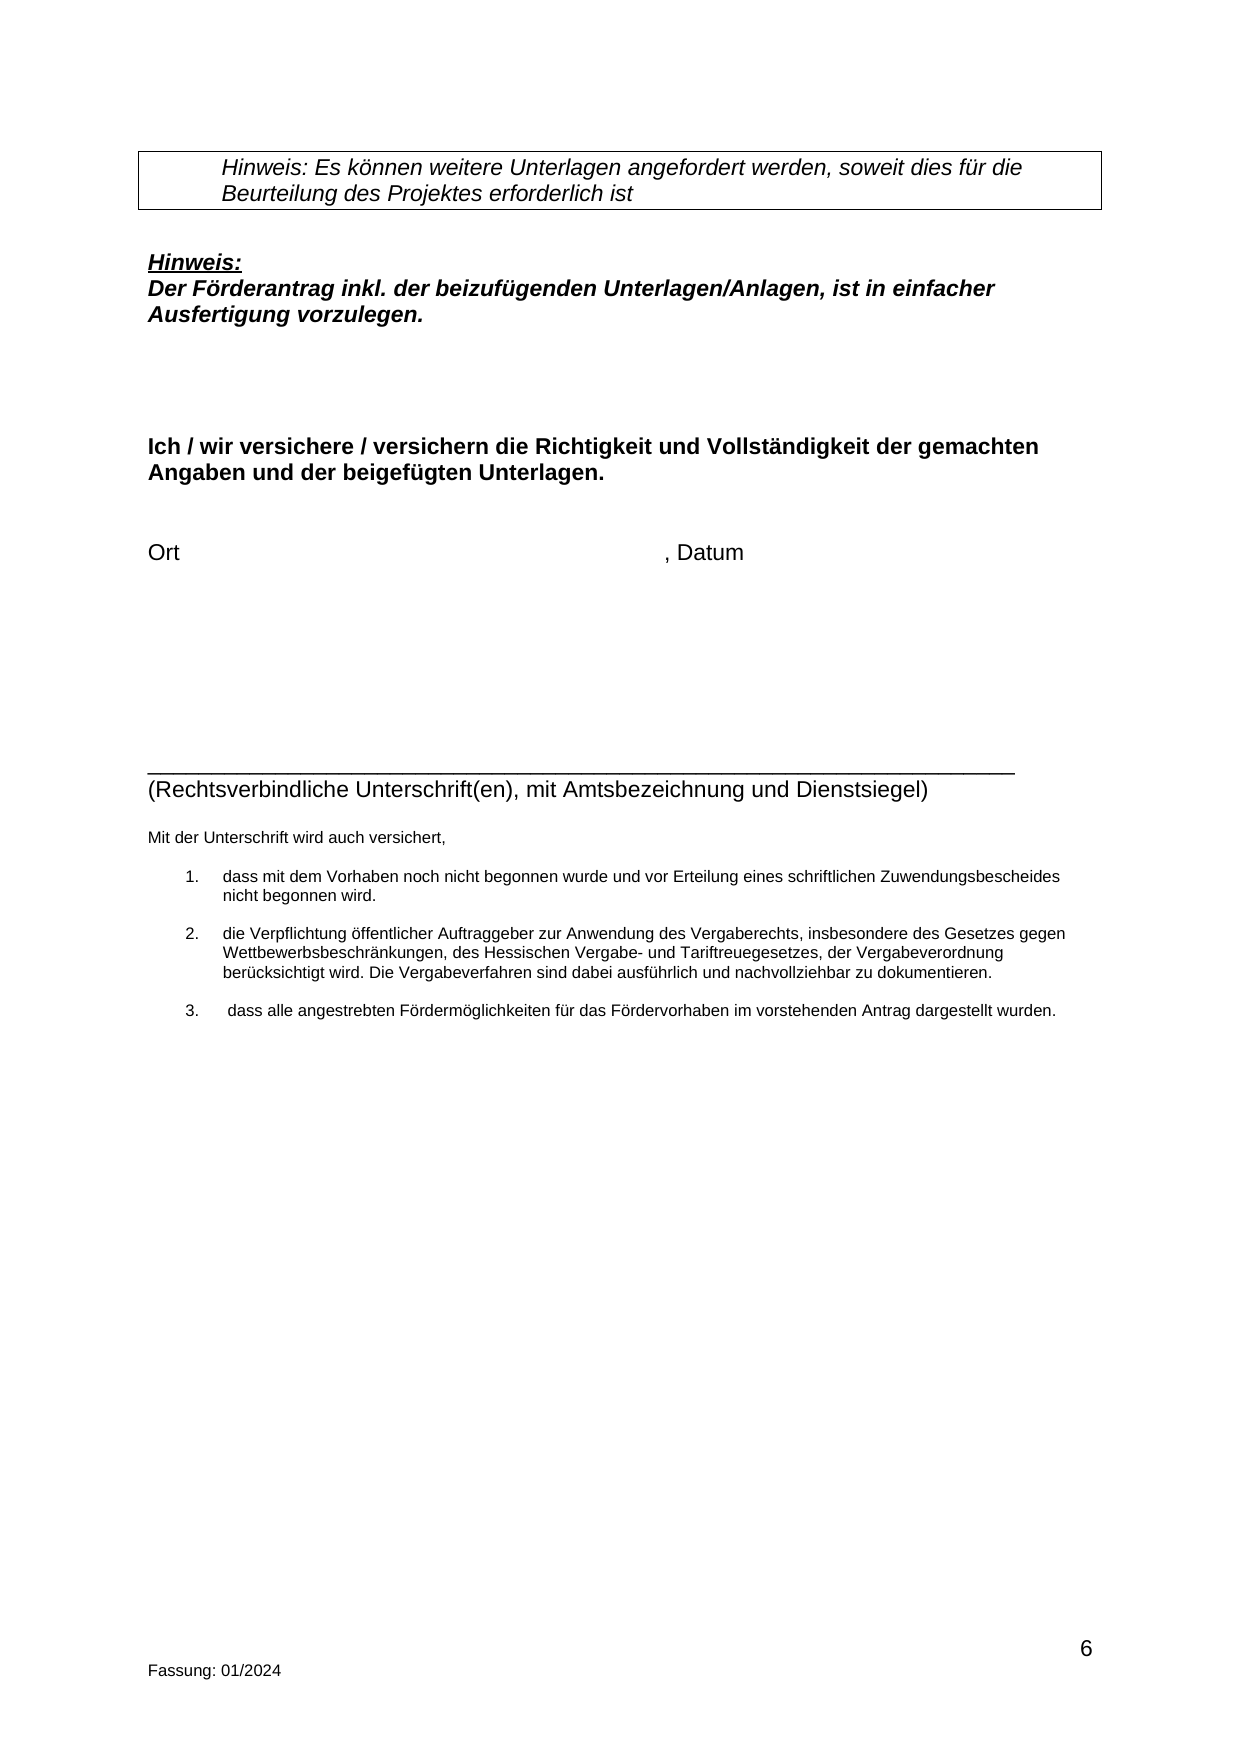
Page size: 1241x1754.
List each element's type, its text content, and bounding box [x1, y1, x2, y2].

list dass alle angestrebten Fördermöglichkeiten für das Fördervorhaben im vorstehenden Antrag dargestellt wurden. [185, 1001, 1093, 1020]
text (Rechtsverbindliche Unterschrift(en), mit Amtsbezeichnung und Dienstsiegel) [148, 776, 1093, 802]
text Hinweis: Es können weitere Unterlagen angefordert werden, soweit dies für die Beurteilung des Projektes erforderlich ist [139, 152, 1101, 209]
text Der Förderantrag inkl. der beizufügenden Unterlagen/Anlagen, ist in einfacher Ausfertigung vorzulegen. [148, 275, 1093, 328]
list die Verpflichtung öffentlicher Auftraggeber zur Anwendung des Vergaberechts, insbesondere des Gesetzes gegen Wettbewerbsbeschränkungen, des Hessischen Vergabe- und Tariftreuegesetzes, der Vergabeverordnung berücksichtigt wird. Die Vergabeverfahren sind dabei ausführlich und nachvollziehbar zu dokumentieren. [185, 924, 1093, 982]
text Ort , Datum [148, 538, 1093, 565]
text Hinweis: [148, 248, 1093, 275]
text Ich / wir versichere / versichern die Richtigkeit und Vollständigkeit der gemachten Angaben und der beigefügten Unterlagen. [148, 433, 1093, 486]
list dass mit dem Vorhaben noch nicht begonnen wurde und vor Erteilung eines schriftlichen Zuwendungsbescheides nicht begonnen wird. [185, 867, 1093, 905]
text Mit der Unterschrift wird auch versichert, [148, 828, 1093, 847]
text ____________________________________________________________________ [148, 749, 1093, 776]
